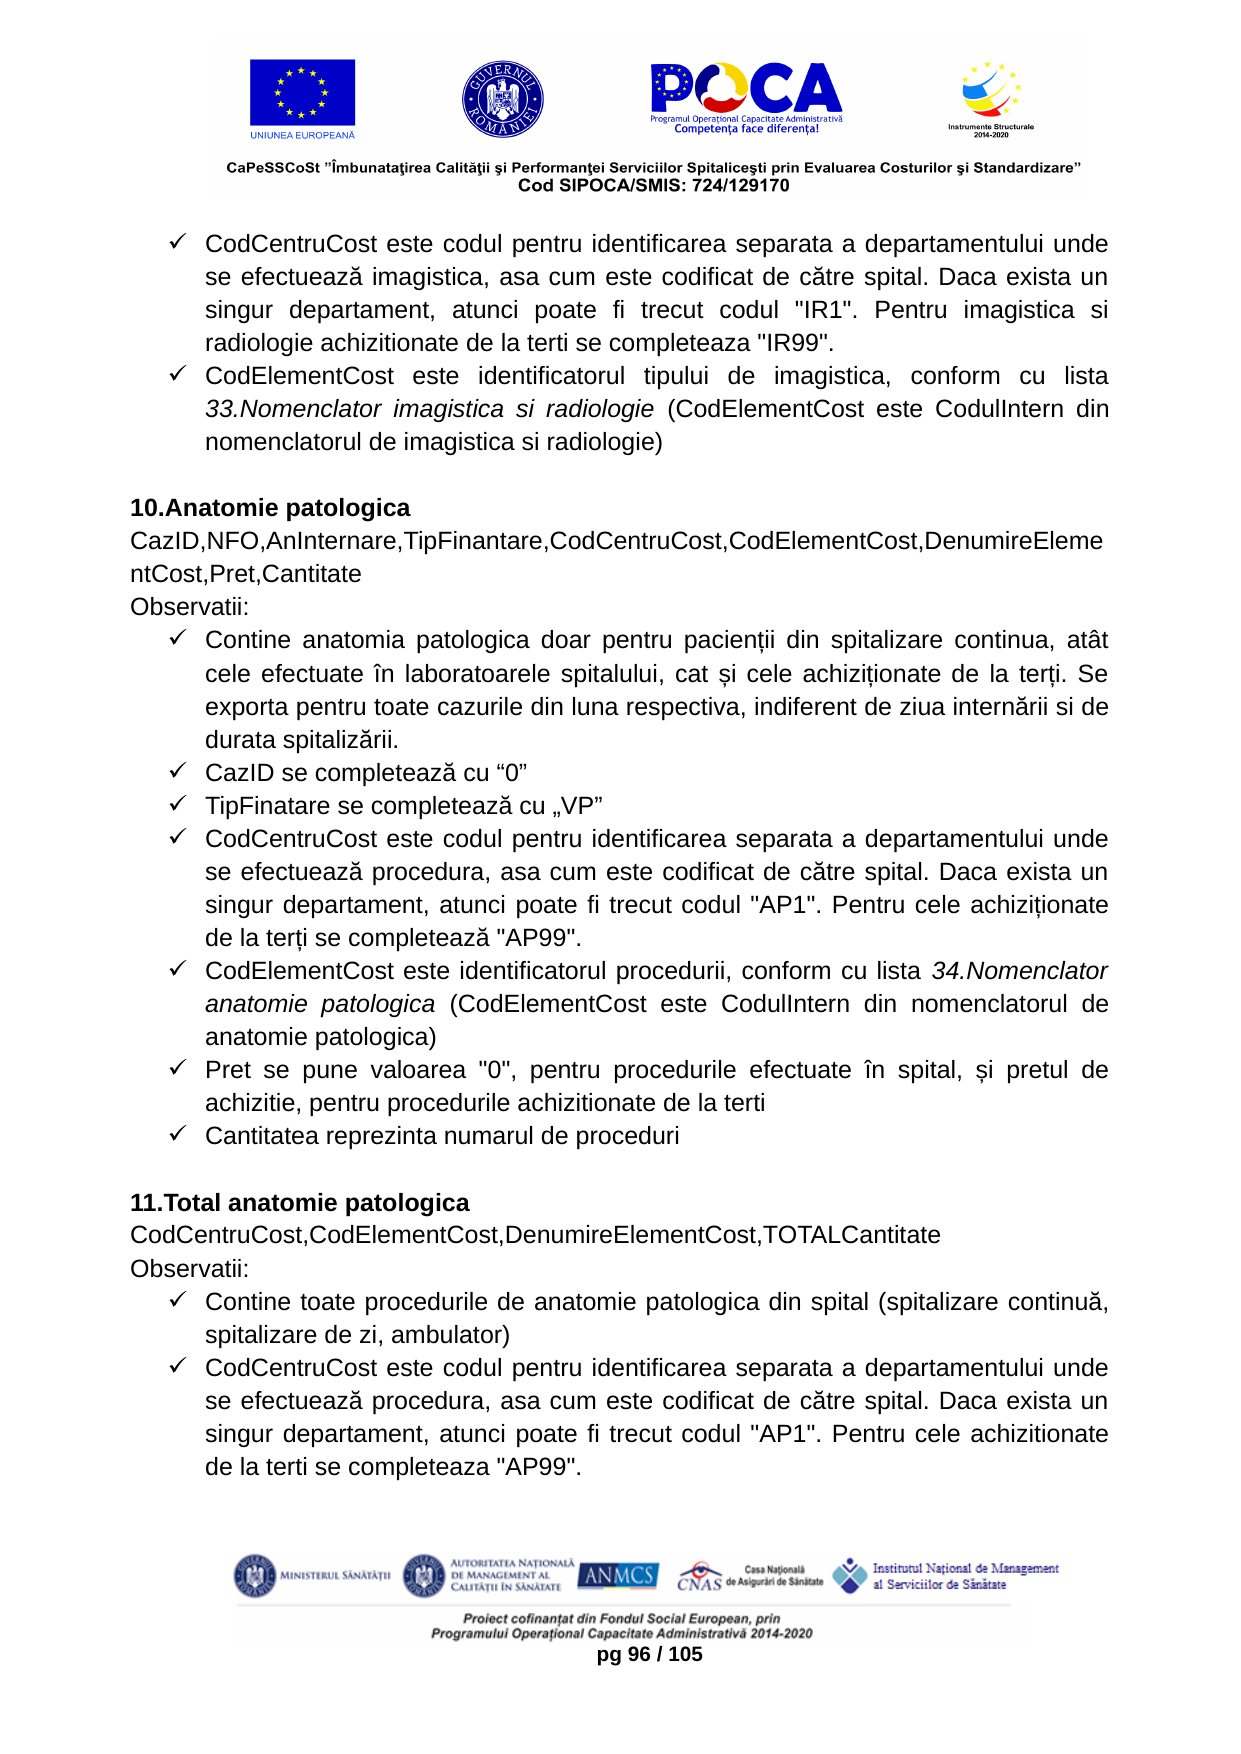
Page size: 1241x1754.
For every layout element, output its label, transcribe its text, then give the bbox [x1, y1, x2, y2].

picture [232, 1551, 1067, 1643]
picture [210, 37, 1089, 201]
list CodCentruCost este codul pentru identificarea separata a departamentului unde se efectuează procedura, asa cum este codificat de către spital. Daca exista un singur departament, atunci poate fi trecut codul "AP1". Pentru cele achizitionate de la terti se completeaza "AP99". [167, 1353, 1110, 1481]
list Contine toate procedurile de anatomie patologica din spital (spitalizare continuă, spitalizare de zi, ambulator) [167, 1287, 1110, 1348]
list CodElementCost este identificatorul procedurii, conform cu lista 34.Nomenclator anatomie patologica (CodElementCost este CodulIntern din nomenclatorul de anatomie patologica) [167, 956, 1110, 1051]
text Observatii: [130, 1253, 1110, 1282]
text CazID,NFO,AnInternare,TipFinantare,CodCentruCost,CodElementCost,DenumireElementCost,Pret,Cantitate [130, 526, 1110, 588]
list CodCentruCost este codul pentru identificarea separata a departamentului unde se efectuează procedura, asa cum este codificat de către spital. Daca exista un singur departament, atunci poate fi trecut codul "AP1". Pentru cele achiziționate de la terți se completează "AP99". [167, 824, 1110, 952]
text CodCentruCost,CodElementCost,DenumireElementCost,TOTALCantitate [130, 1221, 1110, 1249]
list Cantitatea reprezinta numarul de proceduri [167, 1121, 1110, 1150]
list Pret se pune valoarea "0", pentru procedurile efectuate în spital, și pretul de achizitie, pentru procedurile achizitionate de la terti [167, 1055, 1110, 1117]
text 11.Total anatomie patologica [130, 1187, 1110, 1216]
list TipFinatare se completează cu „VP” [167, 791, 1110, 819]
text 10.Anatomie patologica [130, 493, 1110, 522]
list CodCentruCost este codul pentru identificarea separata a departamentului unde se efectuează imagistica, asa cum este codificat de către spital. Daca exista un singur departament, atunci poate fi trecut codul "IR1". Pentru imagistica si radiologie achizitionate de la terti se completeaza "IR99". [167, 229, 1110, 357]
list CazID se completează cu “0” [167, 758, 1110, 786]
text Observatii: [130, 592, 1110, 621]
list CodElementCost este identificatorul tipului de imagistica, conform cu lista 33.Nomenclator imagistica si radiologie (CodElementCost este CodulIntern din nomenclatorul de imagistica si radiologie) [167, 361, 1110, 456]
list Contine anatomia patologica doar pentru pacienții din spitalizare continua, atât cele efectuate în laboratoarele spitalului, cat și cele achiziționate de la terți. Se exporta pentru toate cazurile din luna respectiva, indiferent de ziua internării si de durata spitalizării. [167, 625, 1110, 753]
